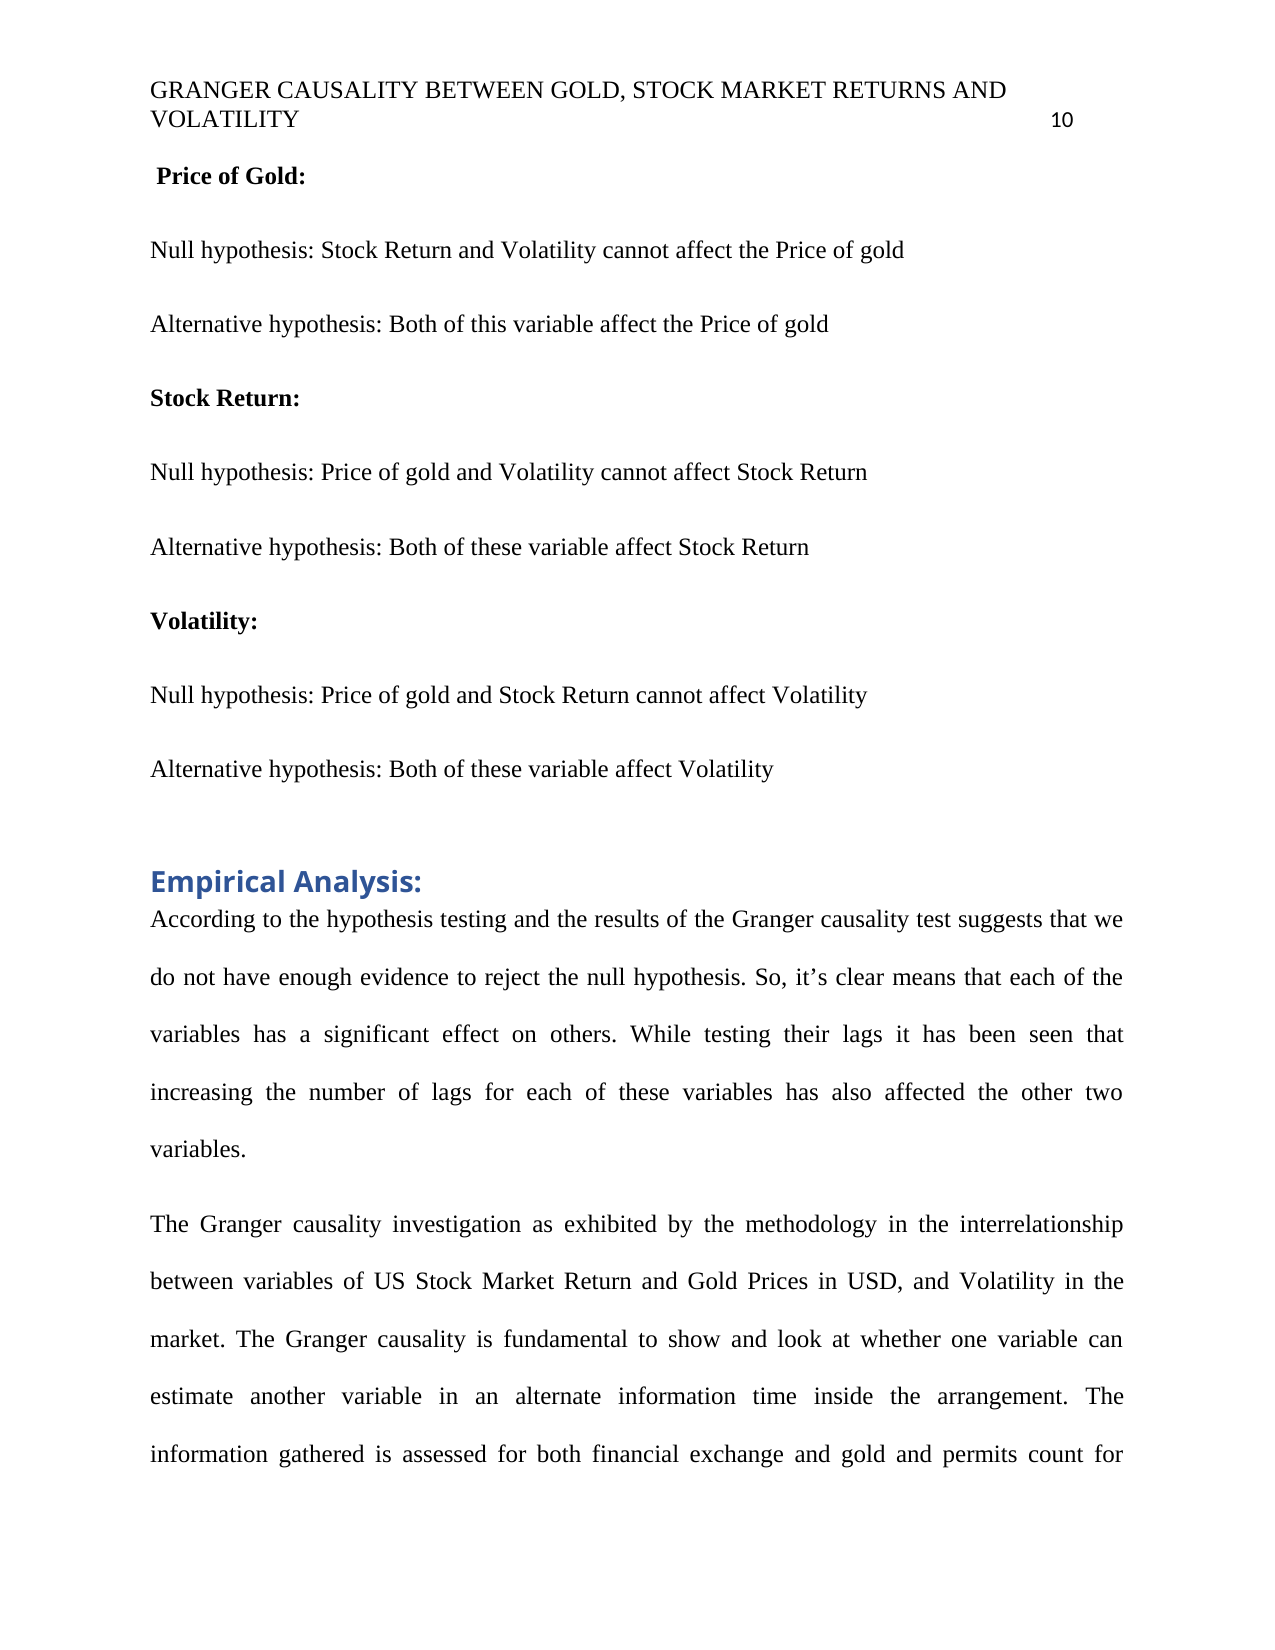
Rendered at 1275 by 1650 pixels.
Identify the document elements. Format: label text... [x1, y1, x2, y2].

text Alternative hypothesis: Both of this variable affect the Price of gold [150, 309, 1125, 338]
text Null hypothesis: Price of gold and Volatility cannot affect Stock Return [150, 457, 1125, 486]
text Alternative hypothesis: Both of these variable affect Stock Return [150, 532, 1125, 560]
subtitle Empirical Analysis: [150, 862, 1125, 901]
text According to the hypothesis testing and the results of the Granger causality test suggests that we do not have enough evidence to reject the null hypothesis. So, it’s clear means that each of the variables has a significant effect on others. While testing their lags it has been seen that increasing the number of lags for each of these variables has also affected the other two variables. [150, 904, 1125, 1163]
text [150, 1209, 1125, 1467]
text Stock Return: [150, 383, 1125, 412]
text Alternative hypothesis: Both of these variable affect Volatility [150, 754, 1125, 783]
text Null hypothesis: Price of gold and Stock Return cannot affect Volatility [150, 680, 1125, 709]
text Volatility: [150, 606, 1125, 634]
text Null hypothesis: Stock Return and Volatility cannot affect the Price of gold [150, 235, 1125, 264]
text Price of Gold: [150, 161, 1125, 189]
